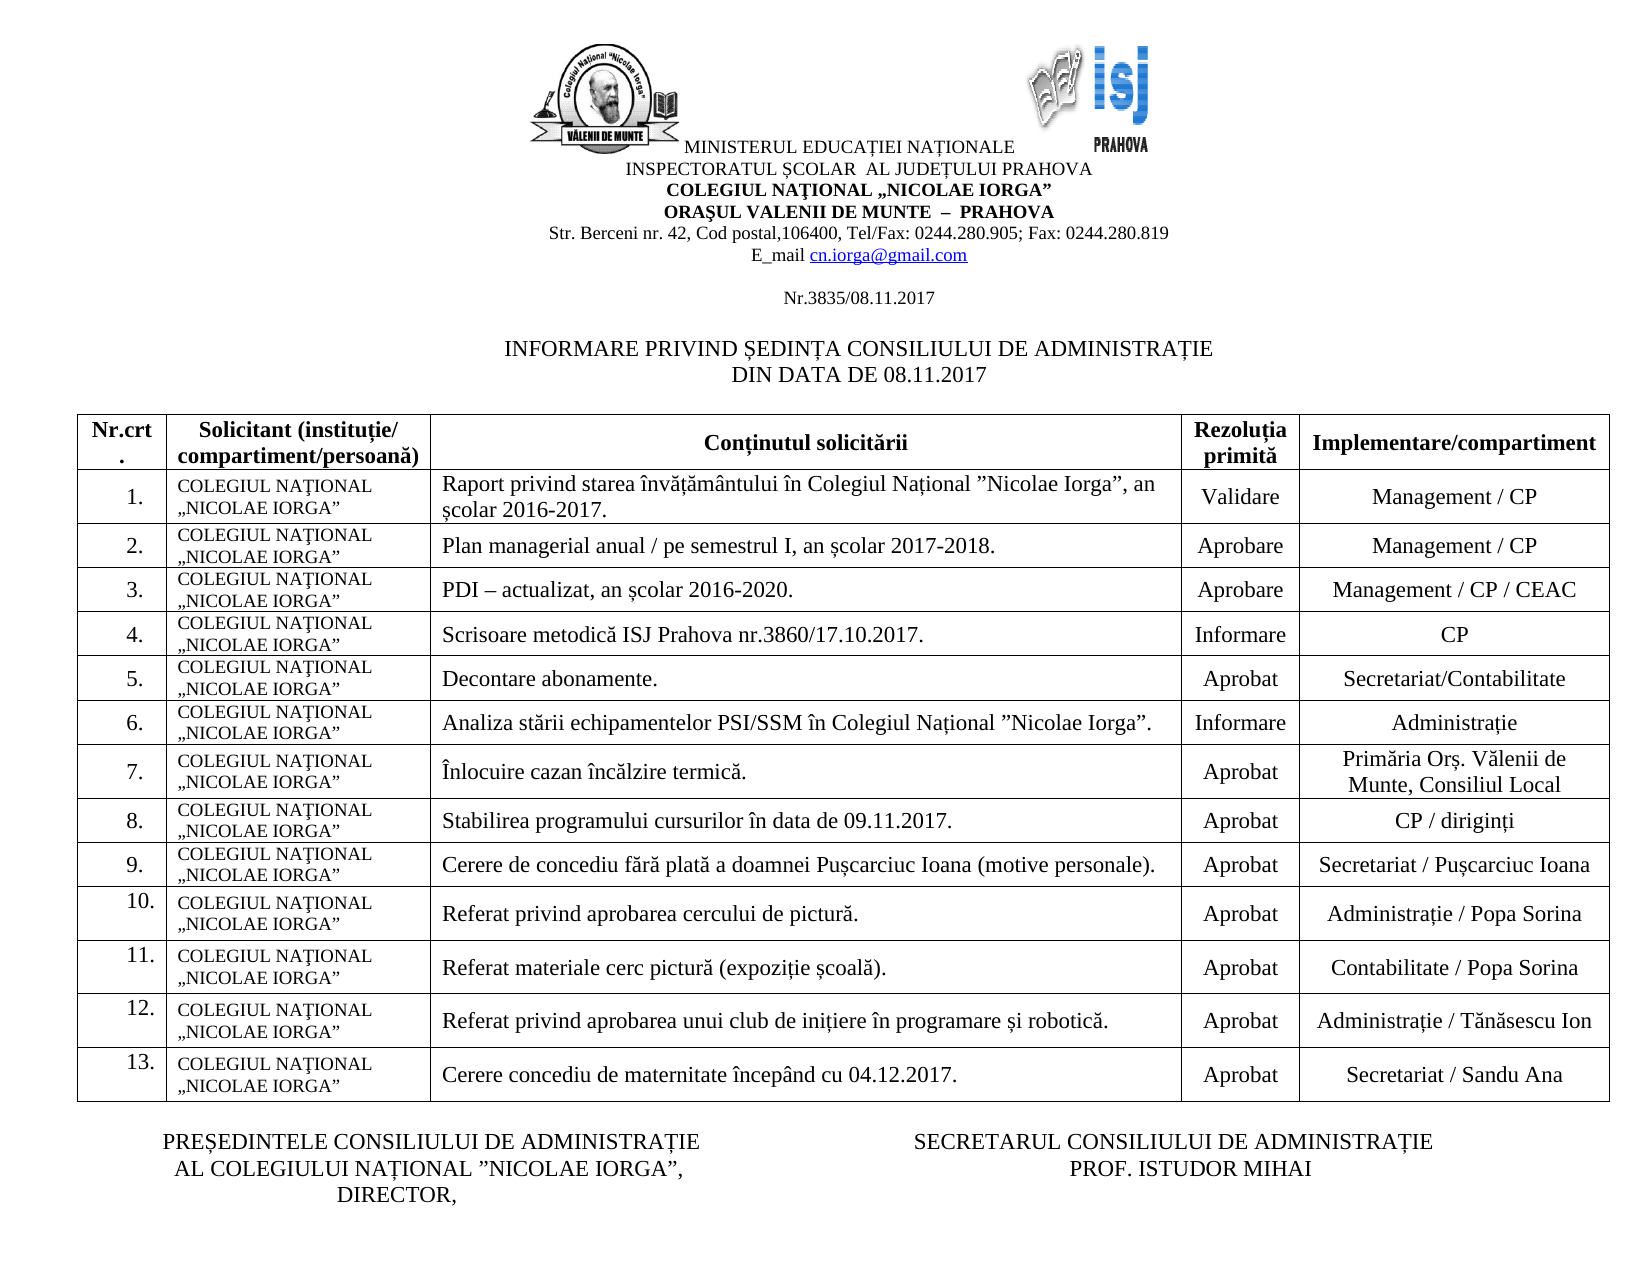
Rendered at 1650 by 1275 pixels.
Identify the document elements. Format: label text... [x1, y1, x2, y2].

table_cell Aprobat [1182, 799, 1299, 842]
table_cell COLEGIUL NAŢIONAL „NICOLAE IORGA” [167, 568, 430, 611]
table_cell PDI – actualizat, an școlar 2016-2020. [431, 568, 1181, 611]
table_cell Administrație / Tănăsescu Ion [1300, 994, 1609, 1047]
text MINISTERUL EDUCAȚIEI NAȚIONALE [239, 44, 1556, 157]
table_cell Aprobat [1182, 745, 1299, 797]
table_cell Aprobat [1182, 887, 1299, 939]
table_cell COLEGIUL NAŢIONAL „NICOLAE IORGA” [167, 941, 430, 993]
table_cell Referat privind aprobarea unui club de inițiere în programare și robotică. [431, 994, 1181, 1047]
table_cell Aprobare [1182, 568, 1299, 611]
table_cell [78, 524, 166, 567]
table_cell Management / CP / CEAC [1300, 568, 1609, 611]
table_cell COLEGIUL NAŢIONAL „NICOLAE IORGA” [167, 612, 430, 655]
text INSPECTORATUL ȘCOLAR AL JUDEȚULUI PRAHOVA [89, 157, 1556, 179]
table_header Nr.crt. [78, 415, 166, 469]
table_cell [78, 612, 166, 655]
text PREȘEDINTELE CONSILIULUI DE ADMINISTRAȚIE SECRETARUL CONSILIULUI DE ADMINISTRAȚIE [89, 1128, 1556, 1154]
table_cell Management / CP [1300, 470, 1609, 523]
table_header Rezoluția primită [1182, 415, 1299, 469]
text Str. Berceni nr. 42, Cod postal,106400, Tel/Fax: 0244.280.905; Fax: 0244.280.819 [89, 222, 1556, 244]
table_cell Informare [1182, 612, 1299, 655]
table_cell COLEGIUL NAŢIONAL „NICOLAE IORGA” [167, 799, 430, 842]
table_cell Management / CP [1300, 524, 1609, 567]
table_cell Scrisoare metodică ISJ Prahova nr.3860/17.10.2017. [431, 612, 1181, 655]
table_cell Contabilitate / Popa Sorina [1300, 941, 1609, 993]
text E_mail cn.iorga@gmail.com [89, 244, 1556, 265]
table_cell Administrație / Popa Sorina [1300, 887, 1609, 939]
table_cell COLEGIUL NAŢIONAL „NICOLAE IORGA” [167, 994, 430, 1047]
table_cell [78, 568, 166, 611]
table_cell Secretariat / Pușcarciuc Ioana [1300, 843, 1609, 886]
table_cell [78, 470, 166, 523]
picture [1020, 44, 1152, 154]
table_cell CP / diriginți [1300, 799, 1609, 842]
text AL COLEGIULUI NAȚIONAL ”NICOLAE IORGA”, PROF. ISTUDOR MIHAI [89, 1154, 1556, 1181]
table_cell COLEGIUL NAŢIONAL „NICOLAE IORGA” [167, 1048, 430, 1101]
table_cell [78, 843, 166, 886]
table_cell Raport privind starea învățământului în Colegiul Național ”Nicolae Iorga”, an școlar 2016-2017. [431, 470, 1181, 523]
table_cell COLEGIUL NAŢIONAL „NICOLAE IORGA” [167, 656, 430, 699]
table_cell CP [1300, 612, 1609, 655]
table_cell Plan managerial anual / pe semestrul I, an școlar 2017-2018. [431, 524, 1181, 567]
table_cell COLEGIUL NAŢIONAL „NICOLAE IORGA” [167, 843, 430, 886]
table_header Conținutul solicitării [431, 415, 1181, 469]
table_cell Administrație [1300, 701, 1609, 744]
table_cell Cerere de concediu fără plată a doamnei Pușcarciuc Ioana (motive personale). [431, 843, 1181, 886]
table_cell [78, 1048, 166, 1101]
table_cell Înlocuire cazan încălzire termică. [431, 745, 1181, 797]
table_cell [78, 701, 166, 744]
table_cell Analiza stării echipamentelor PSI/SSM în Colegiul Național ”Nicolae Iorga”. [431, 701, 1181, 744]
table_cell [78, 887, 166, 939]
table_cell [78, 745, 166, 797]
table_cell Validare [1182, 470, 1299, 523]
table_cell Referat materiale cerc pictură (expoziție școală). [431, 941, 1181, 993]
table_cell [78, 994, 166, 1047]
text Nr.3835/08.11.2017 [89, 287, 1556, 308]
table_cell Aprobat [1182, 1048, 1299, 1101]
text DIRECTOR, [314, 1181, 1556, 1207]
table_cell [78, 656, 166, 699]
table_cell Secretariat/Contabilitate [1300, 656, 1609, 699]
table_header Solicitant (instituție/ compartiment/persoană) [167, 415, 430, 469]
table_cell COLEGIUL NAŢIONAL „NICOLAE IORGA” [167, 745, 430, 797]
table_cell Aprobare [1182, 524, 1299, 567]
text DIN DATA DE 08.11.2017 [89, 361, 1556, 387]
table_cell Aprobat [1182, 843, 1299, 886]
table_cell [78, 941, 166, 993]
table_cell COLEGIUL NAŢIONAL „NICOLAE IORGA” [167, 887, 430, 939]
table_cell Secretariat / Sandu Ana [1300, 1048, 1609, 1101]
picture [529, 44, 680, 154]
table_cell Referat privind aprobarea cercului de pictură. [431, 887, 1181, 939]
text ORAŞUL VALENII DE MUNTE – PRAHOVA [89, 201, 1556, 222]
table_cell COLEGIUL NAŢIONAL „NICOLAE IORGA” [167, 524, 430, 567]
table_cell Primăria Orș. Vălenii de Munte, Consiliul Local [1300, 745, 1609, 797]
text INFORMARE PRIVIND ȘEDINȚA CONSILIULUI DE ADMINISTRAȚIE [89, 335, 1556, 361]
table_cell COLEGIUL NAŢIONAL „NICOLAE IORGA” [167, 470, 430, 523]
table_cell Stabilirea programului cursurilor în data de 09.11.2017. [431, 799, 1181, 842]
table_cell Aprobat [1182, 656, 1299, 699]
table_cell Decontare abonamente. [431, 656, 1181, 699]
text COLEGIUL NAŢIONAL „NICOLAE IORGA” [89, 179, 1556, 201]
table_cell [78, 799, 166, 842]
table_header Implementare/compartiment [1300, 415, 1609, 469]
table_cell COLEGIUL NAŢIONAL „NICOLAE IORGA” [167, 701, 430, 744]
table_cell Cerere concediu de maternitate începând cu 04.12.2017. [431, 1048, 1181, 1101]
table_cell Informare [1182, 701, 1299, 744]
table_cell Aprobat [1182, 941, 1299, 993]
table_cell Aprobat [1182, 994, 1299, 1047]
